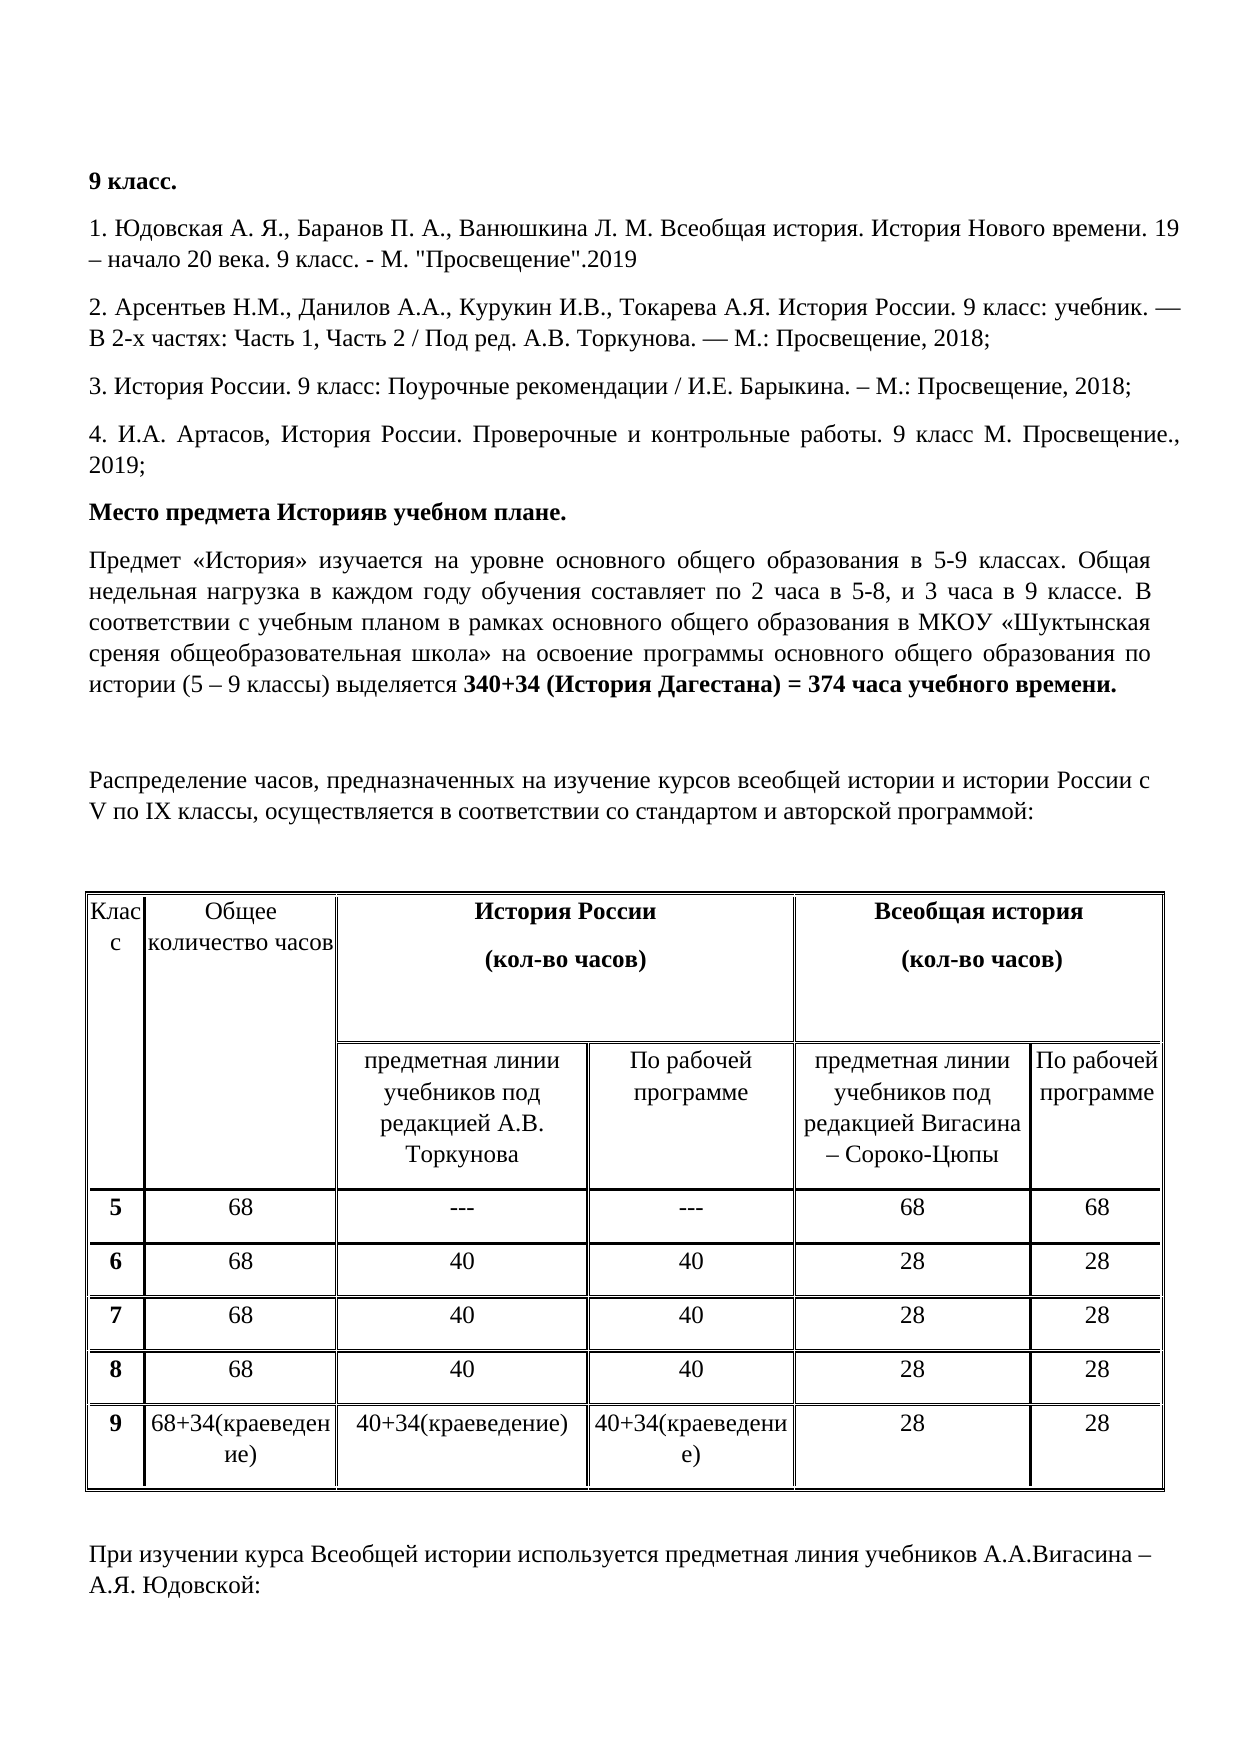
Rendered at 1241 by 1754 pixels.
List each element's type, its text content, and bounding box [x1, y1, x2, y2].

table_cell 40+34(краеведение) [336, 1403, 588, 1488]
table_cell 68 [146, 1299, 335, 1349]
table_cell 28 [1032, 1242, 1162, 1295]
table_cell 28 [1031, 1349, 1163, 1403]
table_cell 40 [338, 1299, 586, 1349]
table_cell 28 [796, 1353, 1029, 1403]
table_cell 9 [88, 1403, 144, 1488]
table_cell 28 [794, 1403, 1031, 1488]
table_cell 68 [796, 1191, 1029, 1242]
table_cell 7 [86, 1295, 144, 1349]
table_cell 68+34(краеведение) [145, 1406, 336, 1488]
table_cell предметная линии учебников под редакцией Вигасина – Сороко-Цюпы [796, 1044, 1029, 1188]
table_cell 40 [338, 1353, 586, 1403]
table_cell 6 [88, 1242, 143, 1295]
text 2. Арсентьев Н.М., Данилов А.А., Курукин И.В., Токарева А.Я. История России. 9 класс: учебник. — В 2-х частях: Часть 1, Часть 2 / Под ред. А.В. Торкунова. — М.: Просвещение, 2018; [89, 292, 1181, 352]
table_cell 68 [146, 1353, 335, 1403]
table_cell 40 [338, 1245, 586, 1295]
table_cell предметная линии учебников под редакцией А.В. Торкунова [338, 1044, 586, 1188]
text При изучении курса Всеобщей истории используется предметная линия учебников А.А.Вигасина – А.Я. Юдовской: [89, 1539, 1152, 1599]
table_header Класс [88, 895, 144, 1188]
text 3. История России. 9 класс: Поурочные рекомендации / И.Е. Барыкина. – М.: Просвещение, 2018; [89, 371, 1181, 400]
table_cell 40 [590, 1353, 793, 1403]
table_cell --- [590, 1191, 793, 1242]
table_cell 5 [88, 1188, 143, 1242]
table_header История России (кол-во часов) [336, 893, 794, 1041]
text Распределение часов, предназначенных на изучение курсов всеобщей истории и истории России с V по IX классы, осуществляется в соответствии со стандартом и авторской программой: [89, 765, 1152, 824]
table_cell 68 [146, 1245, 335, 1295]
table_cell По рабочей программе [1031, 1041, 1163, 1188]
table_cell По рабочей программе [590, 1044, 793, 1188]
table_cell 28 [1031, 1403, 1162, 1488]
text 9 класс. [89, 166, 1181, 194]
table_cell 68 [1032, 1188, 1162, 1242]
table_cell 68 [146, 1191, 335, 1242]
table_cell 28 [1031, 1295, 1163, 1349]
text 1. Юдовская А. Я., Баранов П. А., Ванюшкина Л. М. Всеобщая история. История Нового времени. 19 – начало 20 века. 9 класс. - М. "Просвещение".2019 [89, 213, 1181, 273]
text Предмет «История» изучается на уровне основного общего образования в 5-9 классах. Общая недельная нагрузка в каждом году обучения составляет по 2 часа в 5-8, и 3 часа в 9 классе. В соответствии с учебным планом в рамках основного общего образования в МКОУ «Шуктынская среняя общеобразовательная школа» на освоение программы основного общего образования по истории (5 – 9 классы) выделяется 340+34 (История Дагестана) = 374 часа учебного времени. [89, 545, 1152, 698]
table_cell 28 [796, 1299, 1029, 1349]
table_cell --- [338, 1191, 586, 1242]
table_cell 40 [590, 1299, 793, 1349]
table_cell 8 [86, 1349, 144, 1403]
text 4. И.А. Артасов, История России. Проверочные и контрольные работы. 9 класс М. Просвещение., 2019; [89, 419, 1181, 478]
table_cell 40+34(краеведение) [588, 1406, 794, 1488]
table_header Общее количество часов [145, 895, 336, 1188]
table_cell 28 [796, 1245, 1029, 1295]
table_cell 40 [590, 1245, 793, 1295]
text Место предмета Историяв учебном плане. [89, 497, 1181, 526]
table_header Всеобщая история (кол-во часов) [794, 893, 1162, 1041]
